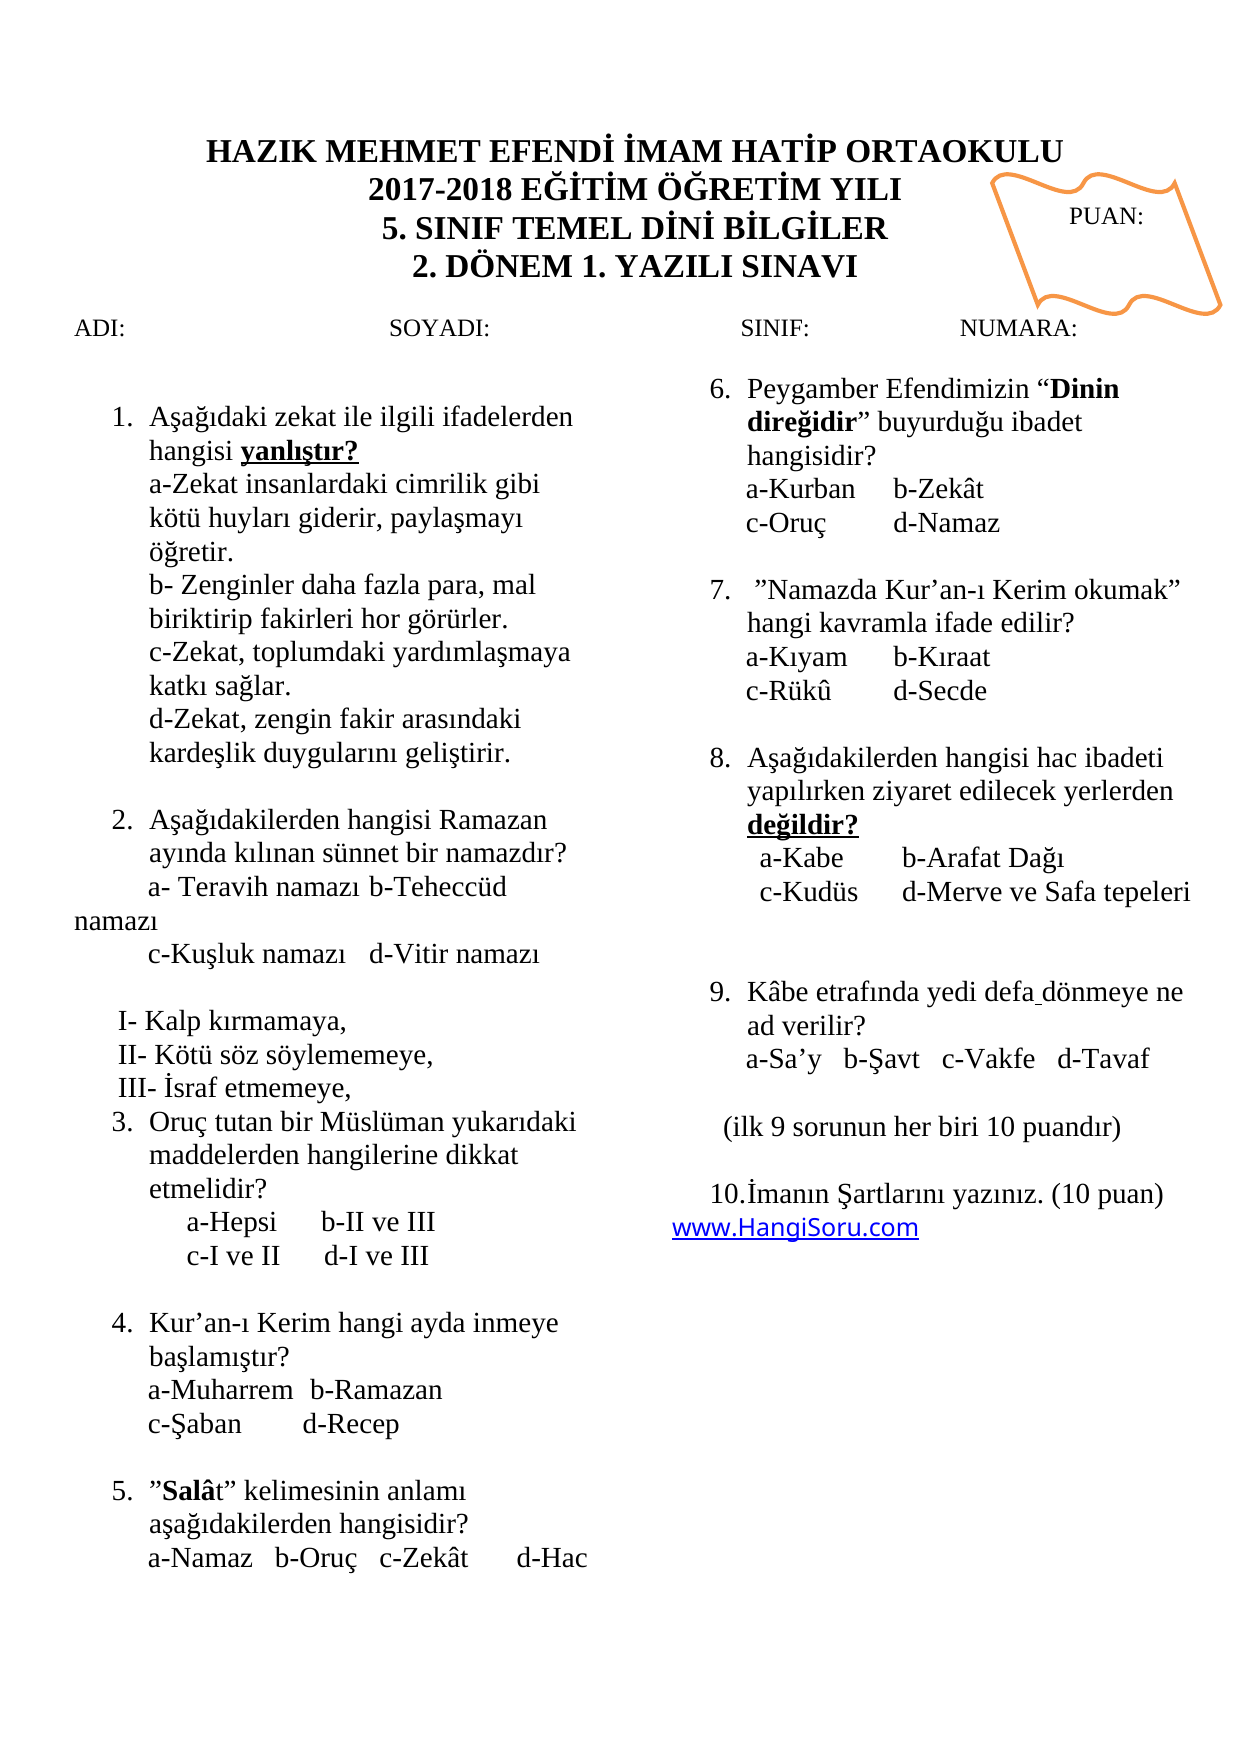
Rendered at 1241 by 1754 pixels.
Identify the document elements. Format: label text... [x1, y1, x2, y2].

text www.HangiSoru.com [672, 1209, 1196, 1243]
text a-Muharrem b-Ramazan [74, 1372, 598, 1406]
list b- Zenginler daha fazla para, mal biriktirip fakirleri hor görürler. [149, 567, 598, 634]
list c-Zekat, toplumdaki yardımlaşmaya katkı sağlar. [149, 634, 598, 701]
text ADI: SOYADI: SINIF: NUMARA: [74, 313, 1196, 342]
text c-Kuşluk namazı d-Vitir namazı [74, 936, 598, 970]
text c-Oruç d-Namaz [672, 505, 1196, 538]
list a-Hepsi b-II ve III [186, 1204, 598, 1238]
text 2017-2018 EĞİTİM ÖĞRETİM YILI [74, 169, 1196, 208]
list d-Zekat, zengin fakir arasındaki kardeşlik duygularını geliştirir. [149, 701, 598, 768]
text HAZIK MEHMET EFENDİ İMAM HATİP ORTAOKULU [74, 131, 1196, 169]
text a-Kabe b-Arafat Dağı [672, 840, 1196, 874]
text III- İsraf etmemeye, [74, 1070, 598, 1104]
text a-Kıyam b-Kıraat [672, 639, 1196, 673]
text 5. SINIF TEMEL DİNİ BİLGİLER [74, 208, 1013, 246]
text II- Kötü söz söylememeye, [74, 1037, 598, 1070]
list ”Namazda Kur’an-ı Kerim okumak” hangi kavramla ifade edilir? [709, 572, 1196, 639]
text c-Kudüs d-Merve ve Safa tepeleri [672, 874, 1196, 907]
list Peygamber Efendimizin “Dinin direğidir” buyurduğu ibadet hangisidir? [709, 371, 1196, 471]
list Aşağıdakilerden hangisi Ramazan ayında kılınan sünnet bir namazdır? [111, 802, 598, 869]
list Oruç tutan bir Müslüman yukarıdaki maddelerden hangilerine dikkat etmelidir? [111, 1104, 598, 1204]
list Kur’an-ı Kerim hangi ayda inmeye başlamıştır? [111, 1305, 598, 1372]
list Kâbe etrafında yedi defa dönmeye ne ad verilir? [709, 974, 1196, 1042]
text (ilk 9 sorunun her biri 10 puandır) [672, 1109, 1196, 1142]
text a-Namaz b-Oruç c-Zekât d-Hac [74, 1540, 598, 1573]
text c-Rükû d-Secde [672, 673, 1196, 706]
text a-Kurban b-Zekât [672, 471, 1196, 505]
text c-Şaban d-Recep [74, 1406, 598, 1439]
text 2. DÖNEM 1. YAZILI SINAVI [74, 246, 1027, 284]
text a- Teravih namazı b-Teheccüd namazı [74, 869, 598, 936]
text I- Kalp kırmamaya, [74, 1003, 598, 1037]
list Aşağıdakilerden hangisi hac ibadeti yapılırken ziyaret edilecek yerlerden değildir? [709, 740, 1196, 840]
list ”Salât” kelimesinin anlamı aşağıdakilerden hangisidir? [111, 1473, 598, 1540]
text a-Sa’y b-Şavt c-Vakfe d-Tavaf [672, 1042, 1196, 1075]
list c-I ve II d-I ve III [186, 1238, 598, 1272]
list İmanın Şartlarını yazınız. (10 puan) [709, 1176, 1196, 1209]
list a-Zekat insanlardaki cimrilik gibi kötü huyları giderir, paylaşmayı öğretir. [149, 467, 598, 567]
list Aşağıdaki zekat ile ilgili ifadelerden hangisi yanlıştır? [111, 399, 598, 467]
